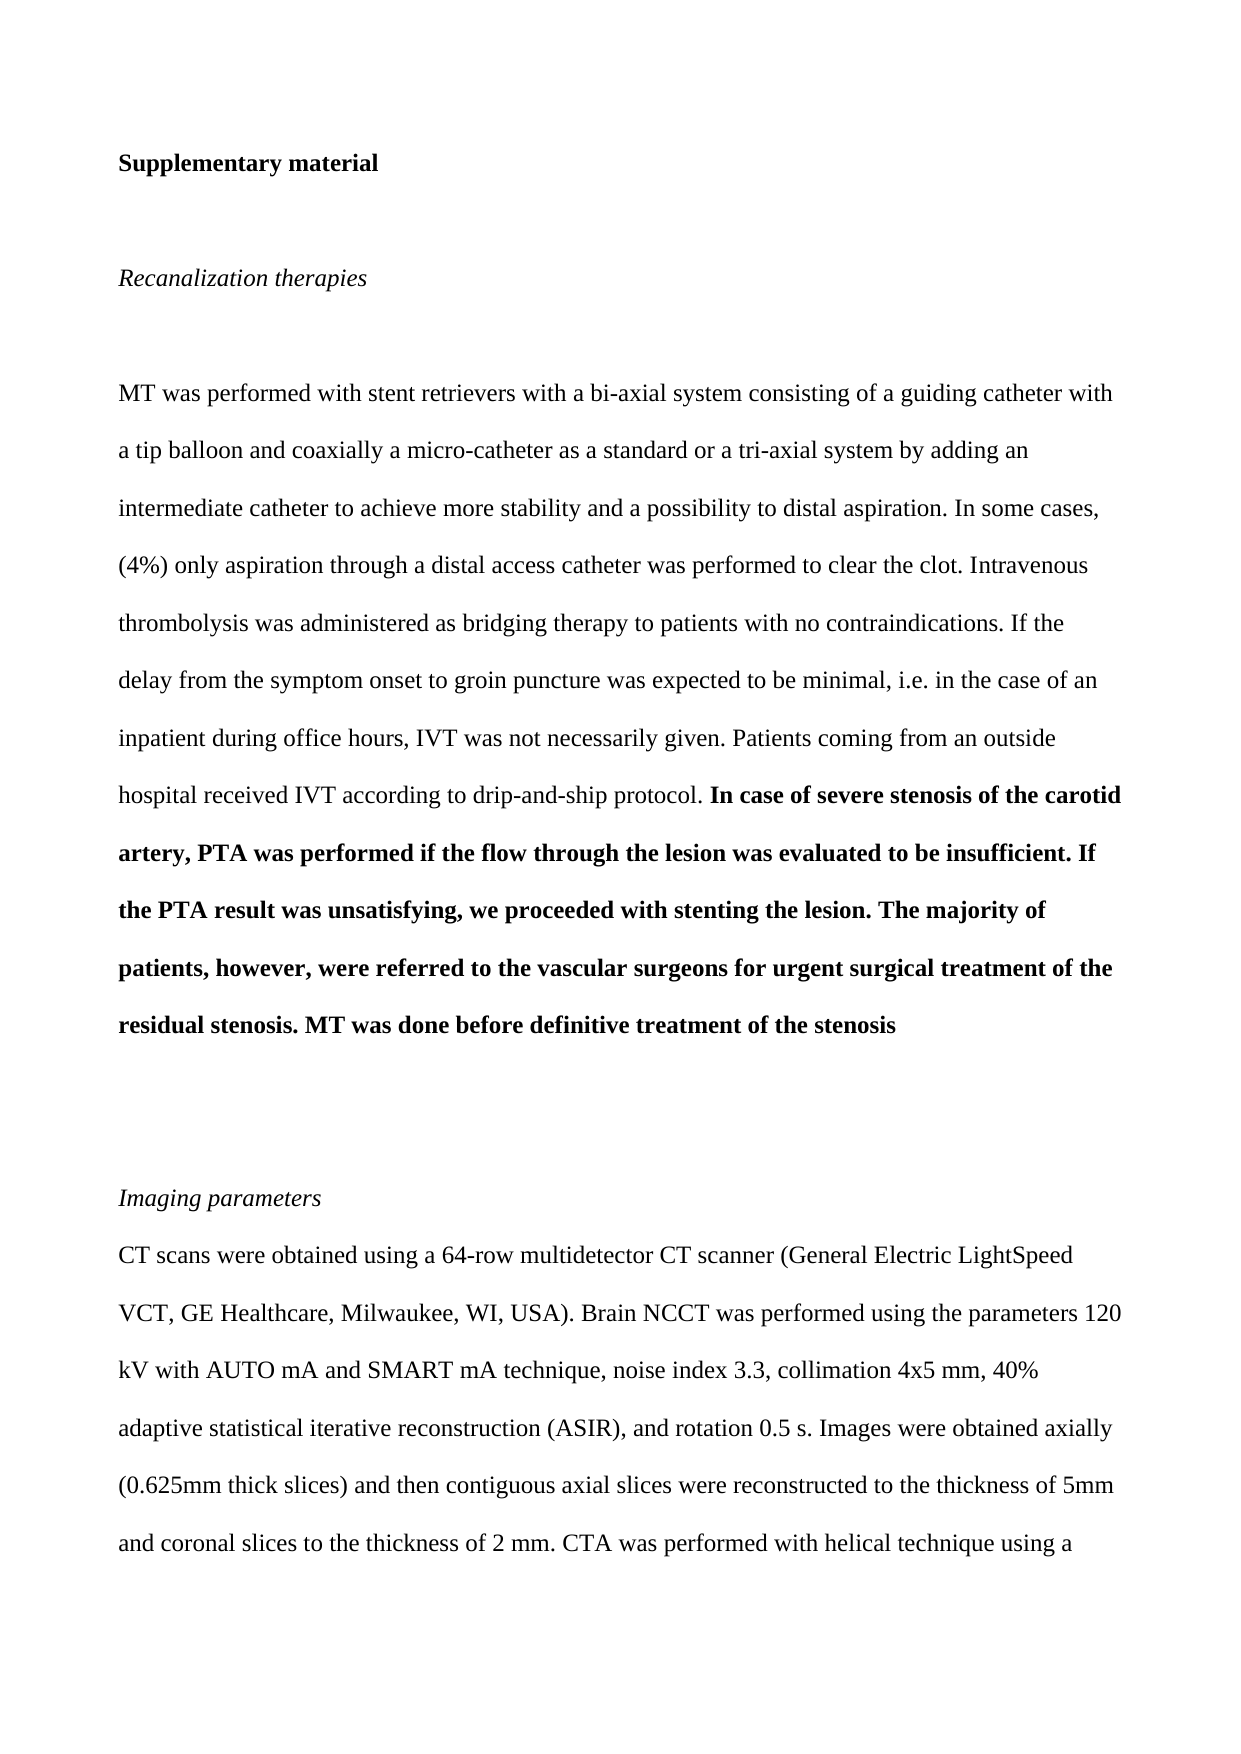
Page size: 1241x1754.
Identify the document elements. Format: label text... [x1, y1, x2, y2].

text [118, 1240, 1122, 1556]
text Recanalization therapies [118, 263, 1122, 291]
text Supplementary material [118, 148, 1122, 176]
text MT was performed with stent retrievers with a bi-axial system consisting of a guiding catheter with a tip balloon and coaxially a micro-catheter as a standard or a tri-axial system by adding an intermediate catheter to achieve more stability and a possibility to distal aspiration. In some cases, (4%) only aspiration through a distal access catheter was performed to clear the clot. Intravenous thrombolysis was administered as bridging therapy to patients with no contraindications. If the delay from the symptom onset to groin puncture was expected to be minimal, i.e. in the case of an inpatient during office hours, IVT was not necessarily given. Patients coming from an outside hospital received IVT according to drip-and-ship protocol. In case of severe stenosis of the carotid artery, PTA was performed if the flow through the lesion was evaluated to be insufficient. If the PTA result was unsatisfying, we proceeded with stenting the lesion. The majority of patients, however, were referred to the vascular surgeons for urgent surgical treatment of the residual stenosis. MT was done before definitive treatment of the stenosis [118, 378, 1122, 1039]
text Imaging parameters [118, 1183, 1122, 1211]
